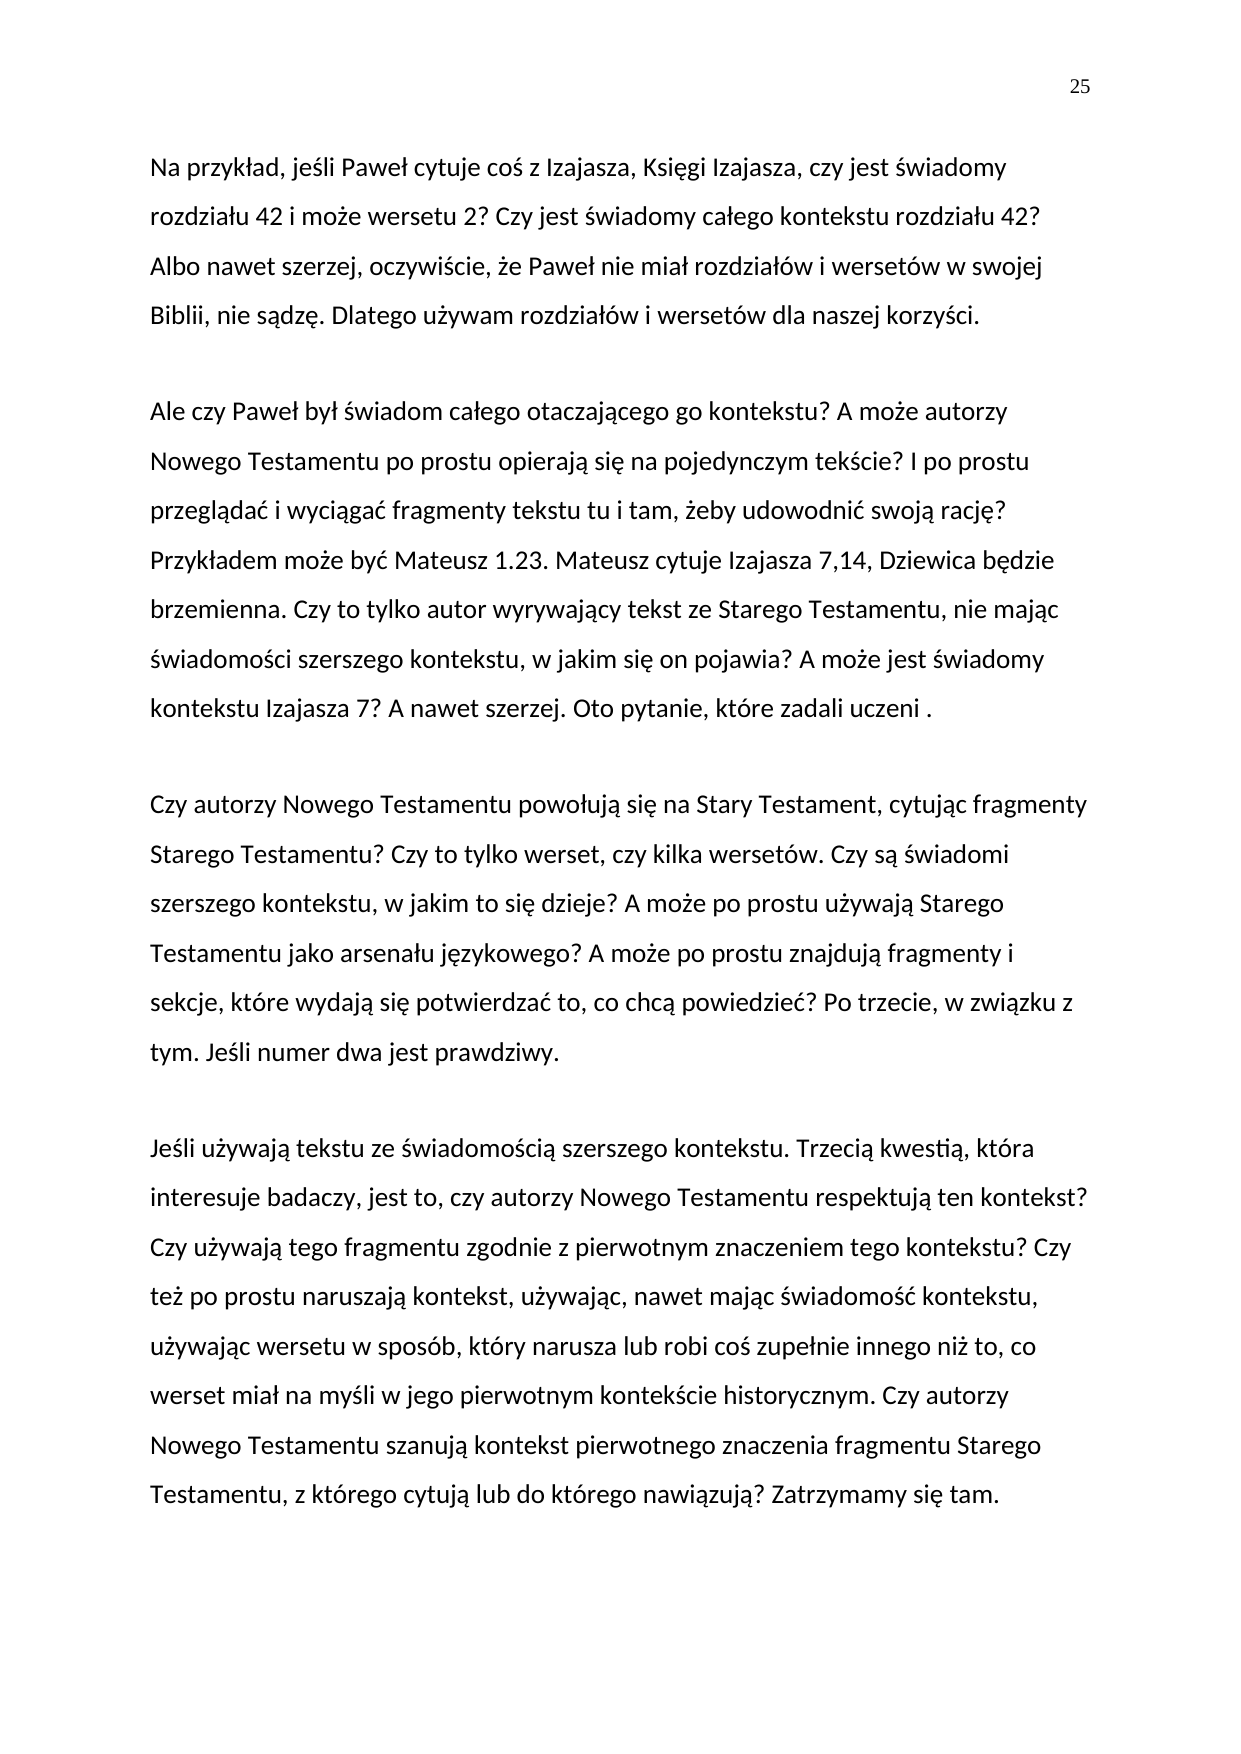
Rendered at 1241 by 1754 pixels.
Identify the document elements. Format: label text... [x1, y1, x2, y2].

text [150, 150, 1090, 331]
text Jeśli używają tekstu ze świadomością szerszego kontekstu. Trzecią kwestią, która interesuje badaczy, jest to, czy autorzy Nowego Testamentu respektują ten kontekst? Czy używają tego fragmentu zgodnie z pierwotnym znaczeniem tego kontekstu? Czy też po prostu naruszają kontekst, używając, nawet mając świadomość kontekstu, używając wersetu w sposób, który narusza lub robi coś zupełnie innego niż to, co werset miał na myśli w jego pierwotnym kontekście historycznym. Czy autorzy Nowego Testamentu szanują kontekst pierwotnego znaczenia fragmentu Starego Testamentu, z którego cytują lub do którego nawiązują? Zatrzymamy się tam. [150, 1131, 1090, 1511]
text Ale czy Paweł był świadom całego otaczającego go kontekstu? A może autorzy Nowego Testamentu po prostu opierają się na pojedynczym tekście? I po prostu przeglądać i wyciągać fragmenty tekstu tu i tam, żeby udowodnić swoją rację? Przykładem może być Mateusz 1.23. Mateusz cytuje Izajasza 7,14, Dziewica będzie brzemienna. Czy to tylko autor wyrywający tekst ze Starego Testamentu, nie mając świadomości szerszego kontekstu, w jakim się on pojawia? A może jest świadomy kontekstu Izajasza 7? A nawet szerzej. Oto pytanie, które zadali uczeni . [150, 394, 1090, 724]
text Czy autorzy Nowego Testamentu powołują się na Stary Testament, cytując fragmenty Starego Testamentu? Czy to tylko werset, czy kilka wersetów. Czy są świadomi szerszego kontekstu, w jakim to się dzieje? A może po prostu używają Starego Testamentu jako arsenału językowego? A może po prostu znajdują fragmenty i sekcje, które wydają się potwierdzać to, co chcą powiedzieć? Po trzecie, w związku z tym. Jeśli numer dwa jest prawdziwy. [150, 788, 1090, 1068]
